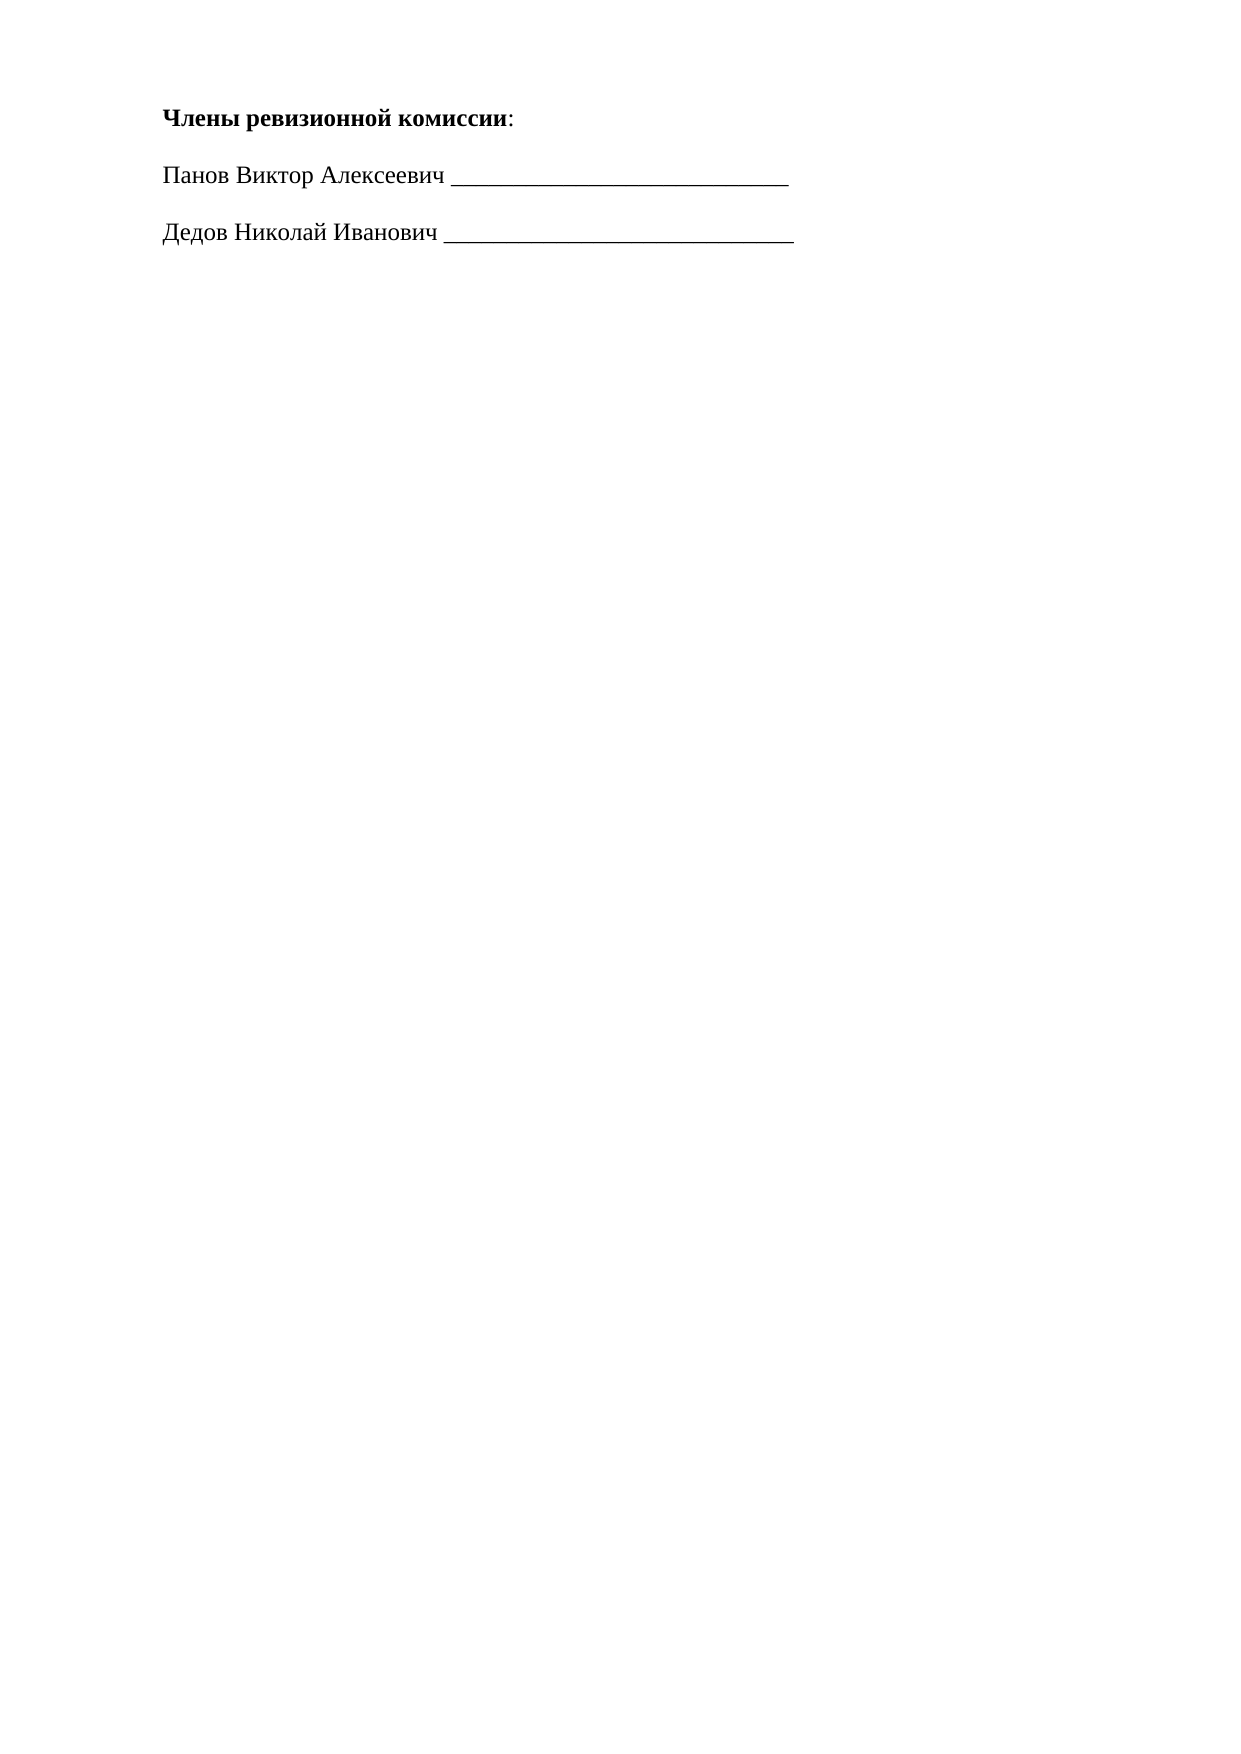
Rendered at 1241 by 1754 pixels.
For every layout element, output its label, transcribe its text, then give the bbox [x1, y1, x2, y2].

text Члены ревизионной комиссии: [118, 103, 1181, 131]
text Дедов Николай Иванович ____________________________ [118, 217, 1181, 246]
text Панов Виктор Алексеевич ___________________________ [118, 160, 1181, 189]
